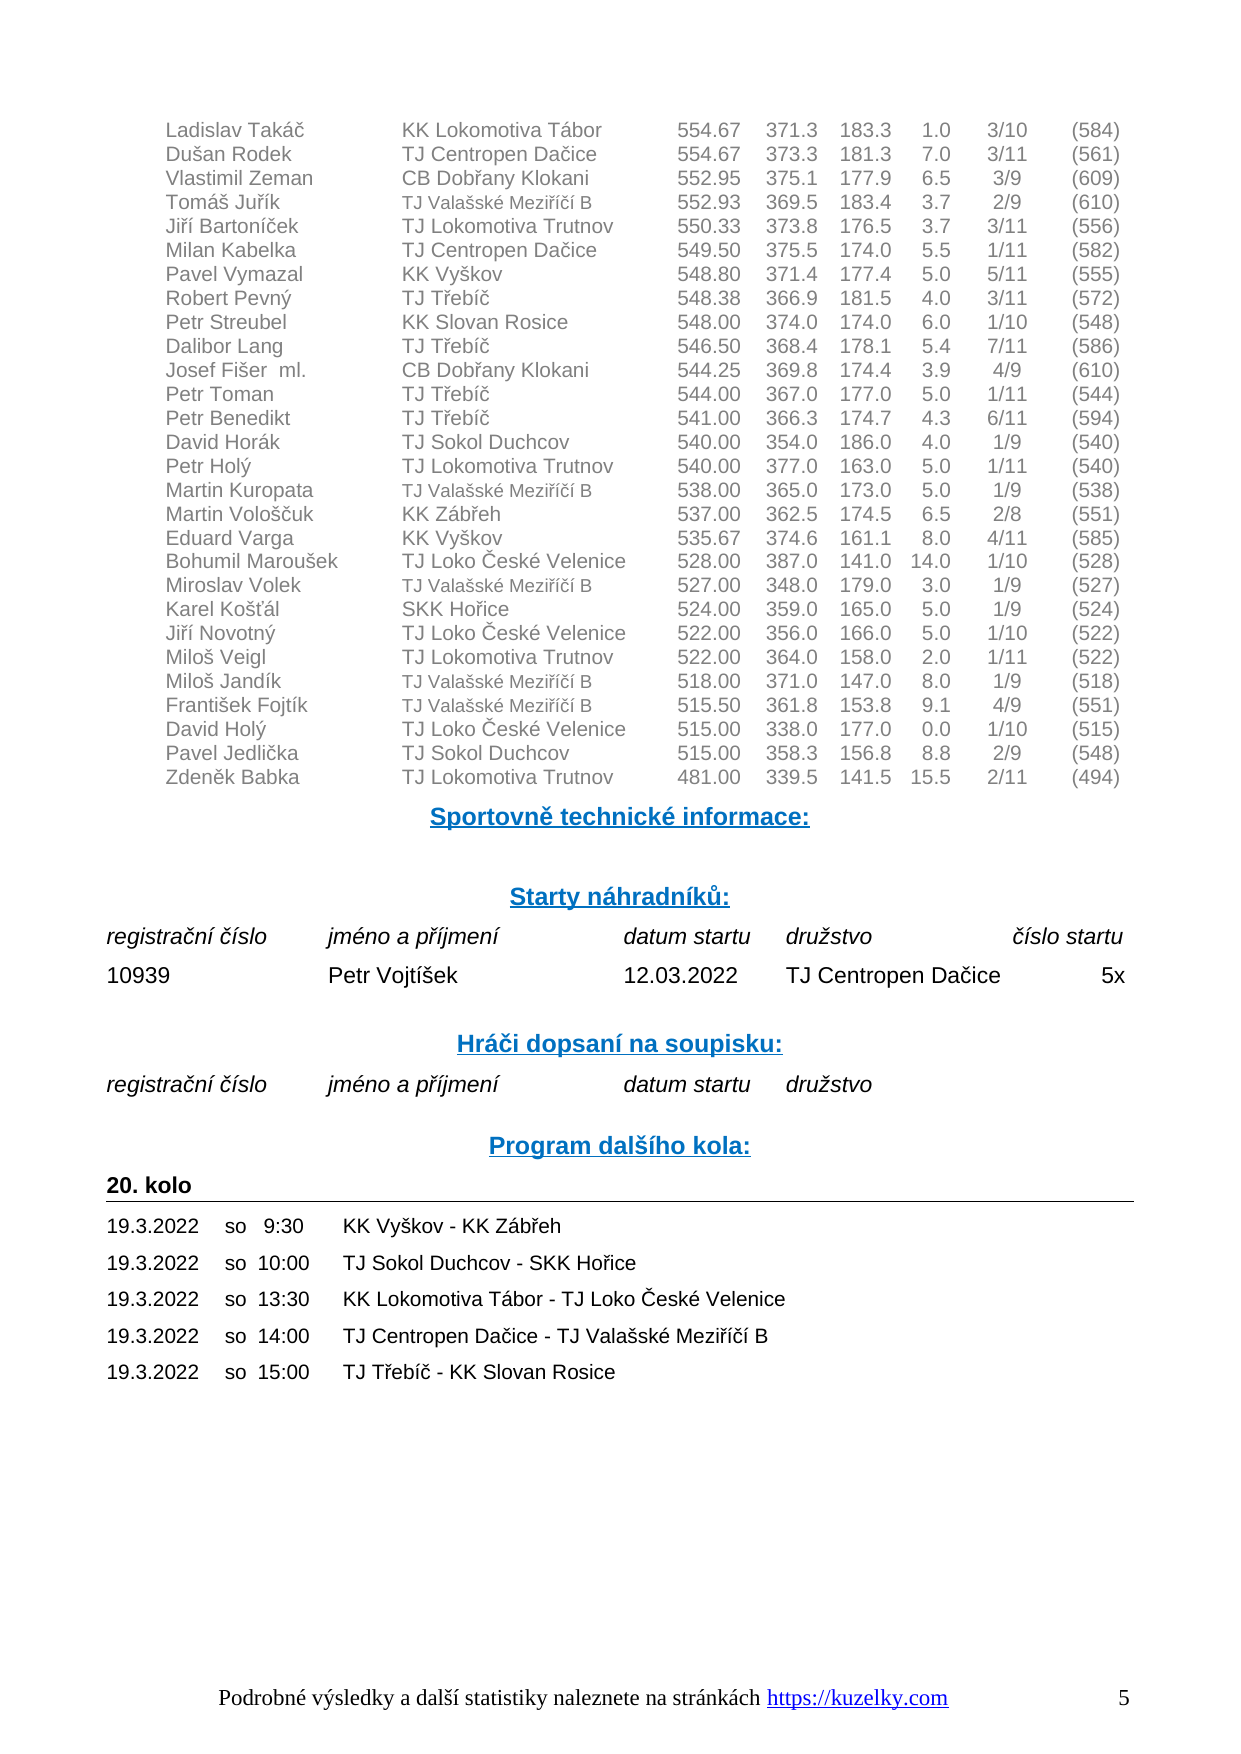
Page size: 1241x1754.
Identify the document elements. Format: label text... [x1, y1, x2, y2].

text Dalibor Lang TJ Třebíč 546.50 368.4 178.1 5.4 7/11 (586) [106, 334, 1134, 358]
text 19.3.2022 so 14:00 TJ Centropen Dačice - TJ Valašské Meziříčí B [106, 1323, 1134, 1347]
text Josef Fišer ml. CB Dobřany Klokani 544.25 369.8 174.4 3.9 4/9 (610) [106, 358, 1134, 382]
text 19.3.2022 so 10:00 TJ Sokol Duchcov - SKK Hořice [106, 1251, 1134, 1274]
text Petr Toman TJ Třebíč 544.00 367.0 177.0 5.0 1/11 (544) [106, 382, 1134, 406]
text Petr Streubel KK Slovan Rosice 548.00 374.0 174.0 6.0 1/10 (548) [106, 310, 1134, 334]
text Martin Vološčuk KK Zábřeh 537.00 362.5 174.5 6.5 2/8 (551) [106, 501, 1134, 525]
text Zdeněk Babka TJ Lokomotiva Trutnov 481.00 339.5 141.5 15.5 2/11 (494) [106, 765, 1134, 789]
text Robert Pevný TJ Třebíč 548.38 366.9 181.5 4.0 3/11 (572) [106, 286, 1134, 310]
text Program dalšího kola: [94, 1131, 1145, 1160]
text Hráči dopsaní na soupisku: [94, 1001, 1145, 1058]
text David Holý TJ Loko České Velenice 515.00 338.0 177.0 0.0 1/10 (515) [106, 717, 1134, 741]
text Martin Kuropata TJ Valašské Meziříčí B 538.00 365.0 173.0 5.0 1/9 (538) [106, 477, 1134, 501]
text František Fojtík TJ Valašské Meziříčí B 515.50 361.8 153.8 9.1 4/9 (551) [106, 693, 1134, 717]
text Karel Košťál SKK Hořice 524.00 359.0 165.0 5.0 1/9 (524) [106, 597, 1134, 621]
text Miroslav Volek TJ Valašské Meziříčí B 527.00 348.0 179.0 3.0 1/9 (527) [106, 573, 1134, 597]
text 20. kolo [106, 1172, 1134, 1201]
text Dušan Rodek TJ Centropen Dačice 554.67 373.3 181.3 7.0 3/11 (561) [106, 142, 1134, 166]
text Milan Kabelka TJ Centropen Dačice 549.50 375.5 174.0 5.5 1/11 (582) [106, 238, 1134, 262]
text Starty náhradníků: [94, 882, 1145, 910]
text David Horák TJ Sokol Duchcov 540.00 354.0 186.0 4.0 1/9 (540) [106, 429, 1134, 453]
text 19.3.2022 so 15:00 TJ Třebíč - KK Slovan Rosice [106, 1360, 1134, 1384]
text 19.3.2022 so 9:30 KK Vyškov - KK Zábřeh [106, 1214, 1134, 1238]
text Ladislav Takáč KK Lokomotiva Tábor 554.67 371.3 183.3 1.0 3/10 (584) [106, 118, 1134, 142]
text Jiří Bartoníček TJ Lokomotiva Trutnov 550.33 373.8 176.5 3.7 3/11 (556) [106, 214, 1134, 238]
text Pavel Jedlička TJ Sokol Duchcov 515.00 358.3 156.8 8.8 2/9 (548) [106, 741, 1134, 765]
text registrační číslo jméno a příjmení datum startu družstvo [106, 1071, 1134, 1097]
text Miloš Veigl TJ Lokomotiva Trutnov 522.00 364.0 158.0 2.0 1/11 (522) [106, 645, 1134, 669]
text Petr Benedikt TJ Třebíč 541.00 366.3 174.7 4.3 6/11 (594) [106, 406, 1134, 429]
text Bohumil Maroušek TJ Loko České Velenice 528.00 387.0 141.0 14.0 1/10 (528) [106, 549, 1134, 573]
text 10939 Petr Vojtíšek 12.03.2022 TJ Centropen Dačice 5x [106, 962, 1134, 988]
text Eduard Varga KK Vyškov 535.67 374.6 161.1 8.0 4/11 (585) [106, 525, 1134, 549]
text Petr Holý TJ Lokomotiva Trutnov 540.00 377.0 163.0 5.0 1/11 (540) [106, 453, 1134, 477]
text Pavel Vymazal KK Vyškov 548.80 371.4 177.4 5.0 5/11 (555) [106, 262, 1134, 286]
text Vlastimil Zeman CB Dobřany Klokani 552.95 375.1 177.9 6.5 3/9 (609) [106, 166, 1134, 190]
text 19.3.2022 so 13:30 KK Lokomotiva Tábor - TJ Loko České Velenice [106, 1287, 1134, 1311]
text registrační číslo jméno a příjmení datum startu družstvo číslo startu [106, 923, 1134, 949]
text Sportovně technické informace: [94, 801, 1145, 830]
text Tomáš Juřík TJ Valašské Meziříčí B 552.93 369.5 183.4 3.7 2/9 (610) [106, 190, 1134, 214]
text Jiří Novotný TJ Loko České Velenice 522.00 356.0 166.0 5.0 1/10 (522) [106, 621, 1134, 645]
text Miloš Jandík TJ Valašské Meziříčí B 518.00 371.0 147.0 8.0 1/9 (518) [106, 669, 1134, 693]
